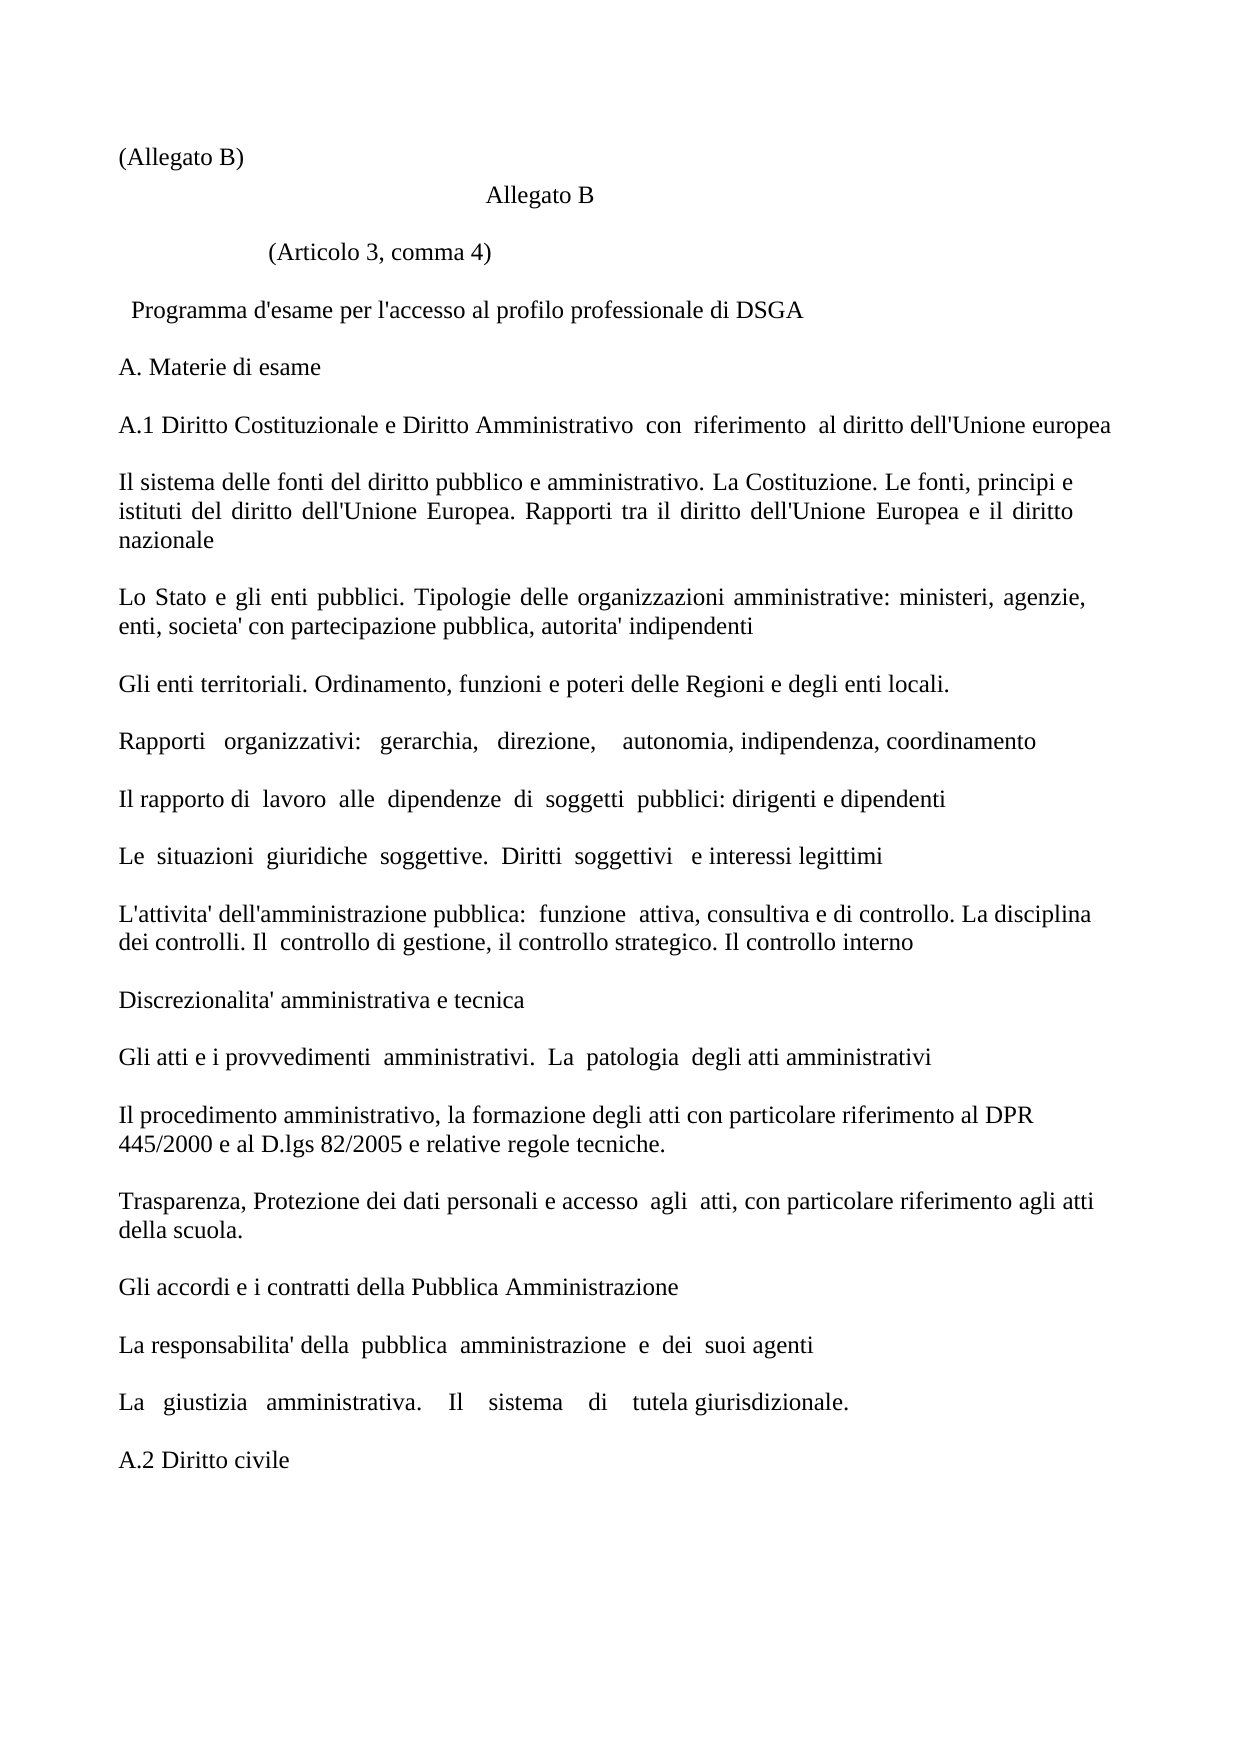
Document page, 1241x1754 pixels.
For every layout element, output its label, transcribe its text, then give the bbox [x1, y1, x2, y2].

text Gli enti territoriali. Ordinamento, funzioni e poteri delle Regioni e degli enti locali. Rapporti organizzativi: gerarchia, direzione, autonomia, indipendenza, coordinamento Il rapporto di lavoro alle dipendenze di soggetti pubblici: dirigenti e dipendenti [118, 669, 1036, 812]
text Lo Stato e gli enti pubblici. Tipologie delle organizzazioni amministrative: ministeri, agenzie, enti, societa' con partecipazione pubblica, autorita' indipendenti [118, 582, 1086, 640]
text (Allegato B) [118, 142, 248, 171]
text Il procedimento amministrativo, la formazione degli atti con particolare riferimento al DPR 445/2000 e al D.lgs 82/2005 e relative regole tecniche. [118, 1100, 1111, 1157]
text Allegato B (Articolo 3, comma 4) [268, 180, 596, 266]
list Diritto civile [118, 1445, 1134, 1474]
list Materie di esame [118, 352, 1134, 381]
text Discrezionalita' amministrativa e tecnica [118, 985, 1134, 1014]
text Programma d'esame per l'accesso al profilo professionale di DSGA [131, 295, 1134, 324]
text La responsabilita' della pubblica amministrazione e dei suoi agenti [118, 1330, 1134, 1359]
list Diritto Costituzionale e Diritto Amministrativo con riferimento al diritto dell'Unione europea [118, 410, 1134, 439]
text Le situazioni giuridiche soggettive. Diritti soggettivi e interessi legittimi [118, 841, 1134, 870]
text Gli atti e i provvedimenti amministrativi. La patologia degli atti amministrativi [118, 1042, 1134, 1071]
text La giustizia amministrativa. Il sistema di tutela giurisdizionale. [118, 1387, 1134, 1416]
text Il sistema delle fonti del diritto pubblico e amministrativo. La Costituzione. Le fonti, principi e istituti del diritto dell'Unione Europea. Rapporti tra il diritto dell'Unione Europea e il diritto nazionale [118, 467, 1074, 554]
text Gli accordi e i contratti della Pubblica Amministrazione [118, 1272, 1134, 1301]
text Trasparenza, Protezione dei dati personali e accesso agli atti, con particolare riferimento agli atti della scuola. [118, 1186, 1134, 1244]
text L'attivita' dell'amministrazione pubblica: funzione attiva, consultiva e di controllo. La disciplina dei controlli. Il controllo di gestione, il controllo strategico. Il controllo interno [118, 899, 1111, 956]
